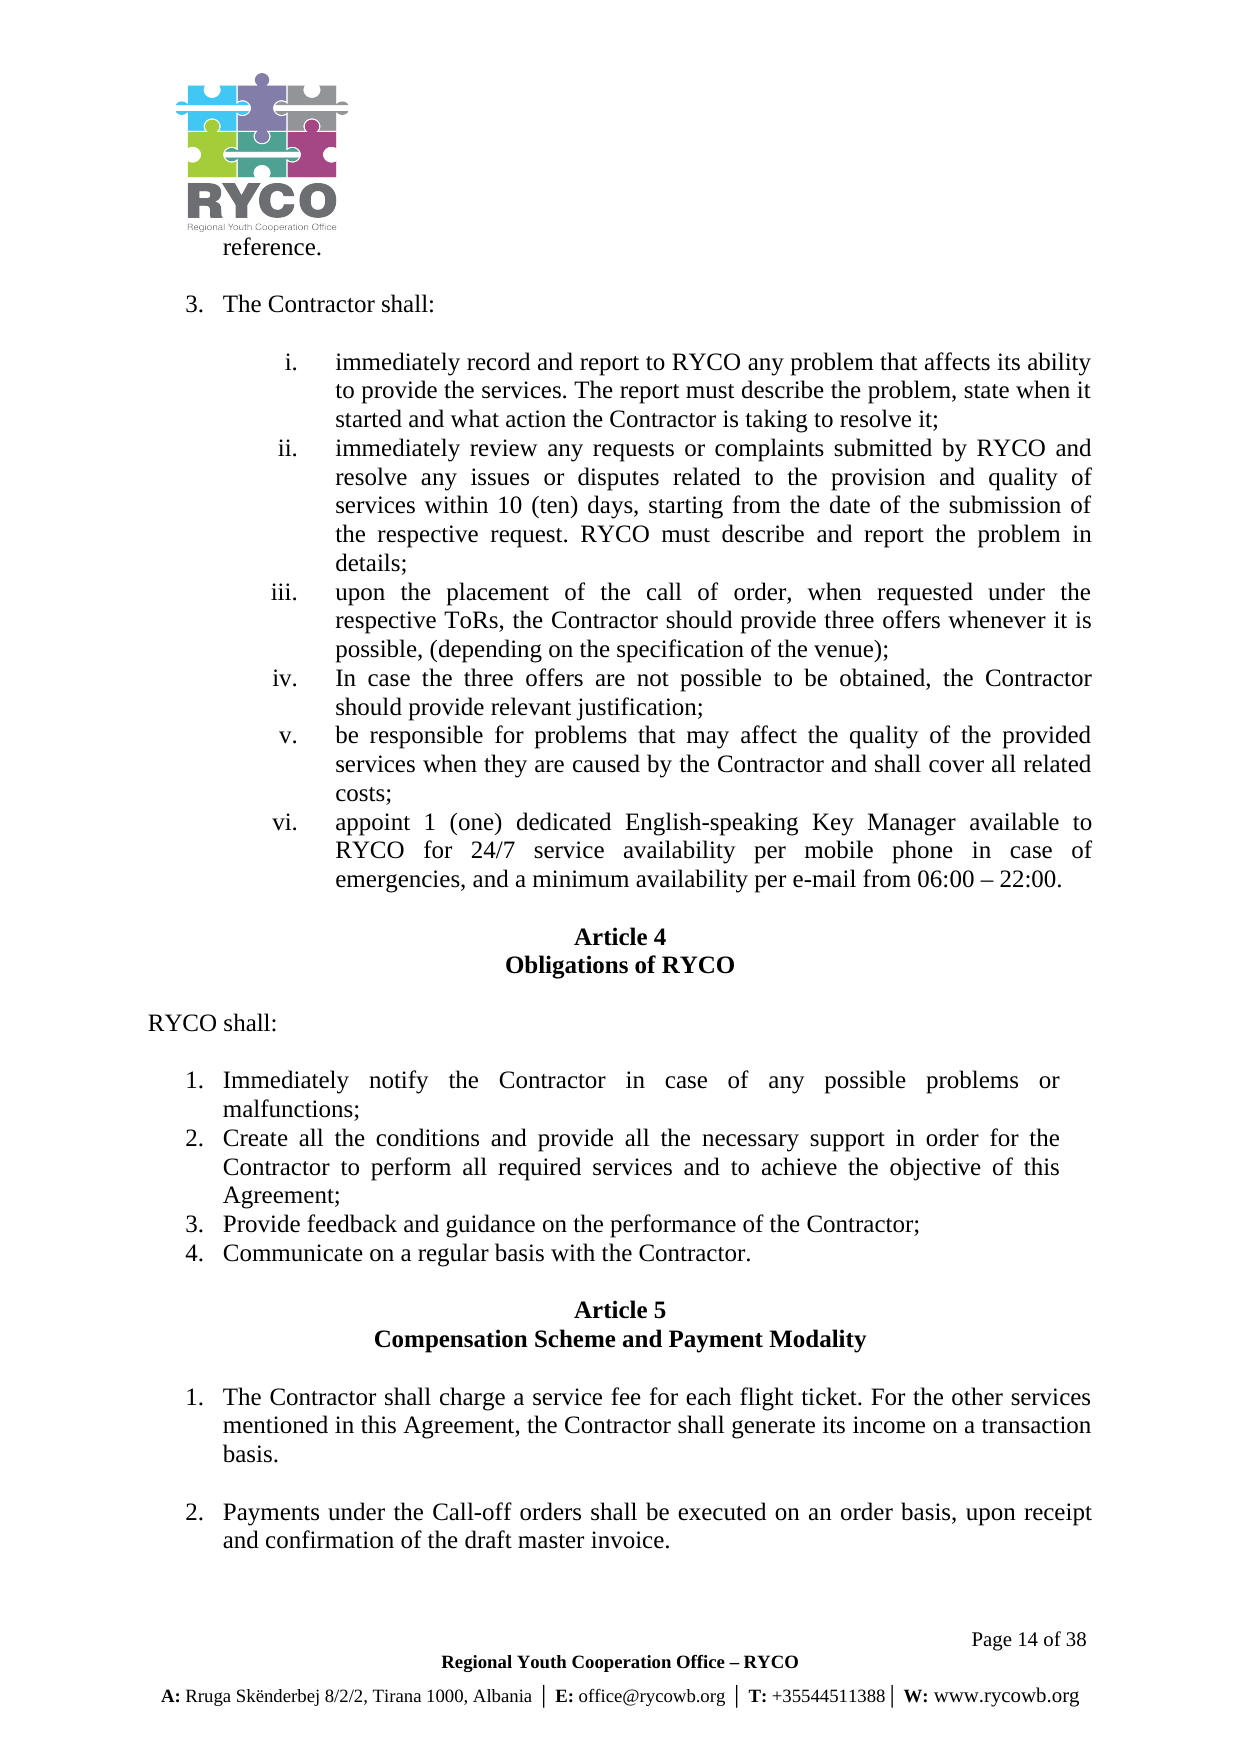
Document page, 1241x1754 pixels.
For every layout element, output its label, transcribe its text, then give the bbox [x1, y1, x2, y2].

text Article 4 [148, 922, 1092, 950]
list Create all the conditions and provide all the necessary support in order for the Contractor to perform all required services and to achieve the objective of this Agreement; [185, 1123, 1061, 1209]
list appoint 1 (one) dedicated English-speaking Key Manager available to RYCO for 24/7 service availability per mobile phone in case of emergencies, and a minimum availability per e-mail from 06:00 – 22:00. [298, 807, 1092, 893]
list The Contractor shall: [185, 289, 1092, 318]
list be responsible for problems that may affect the quality of the provided services when they are caused by the Contractor and shall cover all related costs; [298, 720, 1092, 807]
text Obligations of RYCO [148, 950, 1092, 979]
text RYCO shall: [148, 1008, 1061, 1037]
text Article 5 [148, 1295, 1092, 1324]
list The Contractor shall charge a service fee for each flight ticket. For the other services mentioned in this Agreement, the Contractor shall generate its income on a transaction basis. [185, 1382, 1092, 1468]
list Payments under the Call-off orders shall be executed on an order basis, upon receipt and confirmation of the draft master invoice. [185, 1497, 1092, 1554]
list Immediately notify the Contractor in case of any possible problems or malfunctions; [185, 1065, 1061, 1123]
list immediately review any requests or complaints submitted by RYCO and resolve any issues or disputes related to the provision and quality of services within 10 (ten) days, starting from the date of the submission of the respective request. RYCO must describe and report the problem in details; [298, 433, 1092, 577]
list In case the three offers are not possible to be obtained, the Contractor should provide relevant justification; [298, 663, 1092, 720]
list Provide feedback and guidance on the performance of the Contractor; [185, 1209, 1061, 1238]
text Compensation Scheme and Payment Modality [148, 1324, 1092, 1353]
picture [175, 73, 349, 232]
list immediately record and report to RYCO any problem that affects its ability to provide the services. The report must describe the problem, state when it started and what action the Contractor is taking to resolve it; [298, 347, 1092, 433]
list upon the placement of the call of order, when requested under the respective ToRs, the Contractor should provide three offers whenever it is possible, (depending on the specification of the venue); [298, 577, 1092, 663]
list Communicate on a regular basis with the Contractor. [185, 1238, 1061, 1267]
